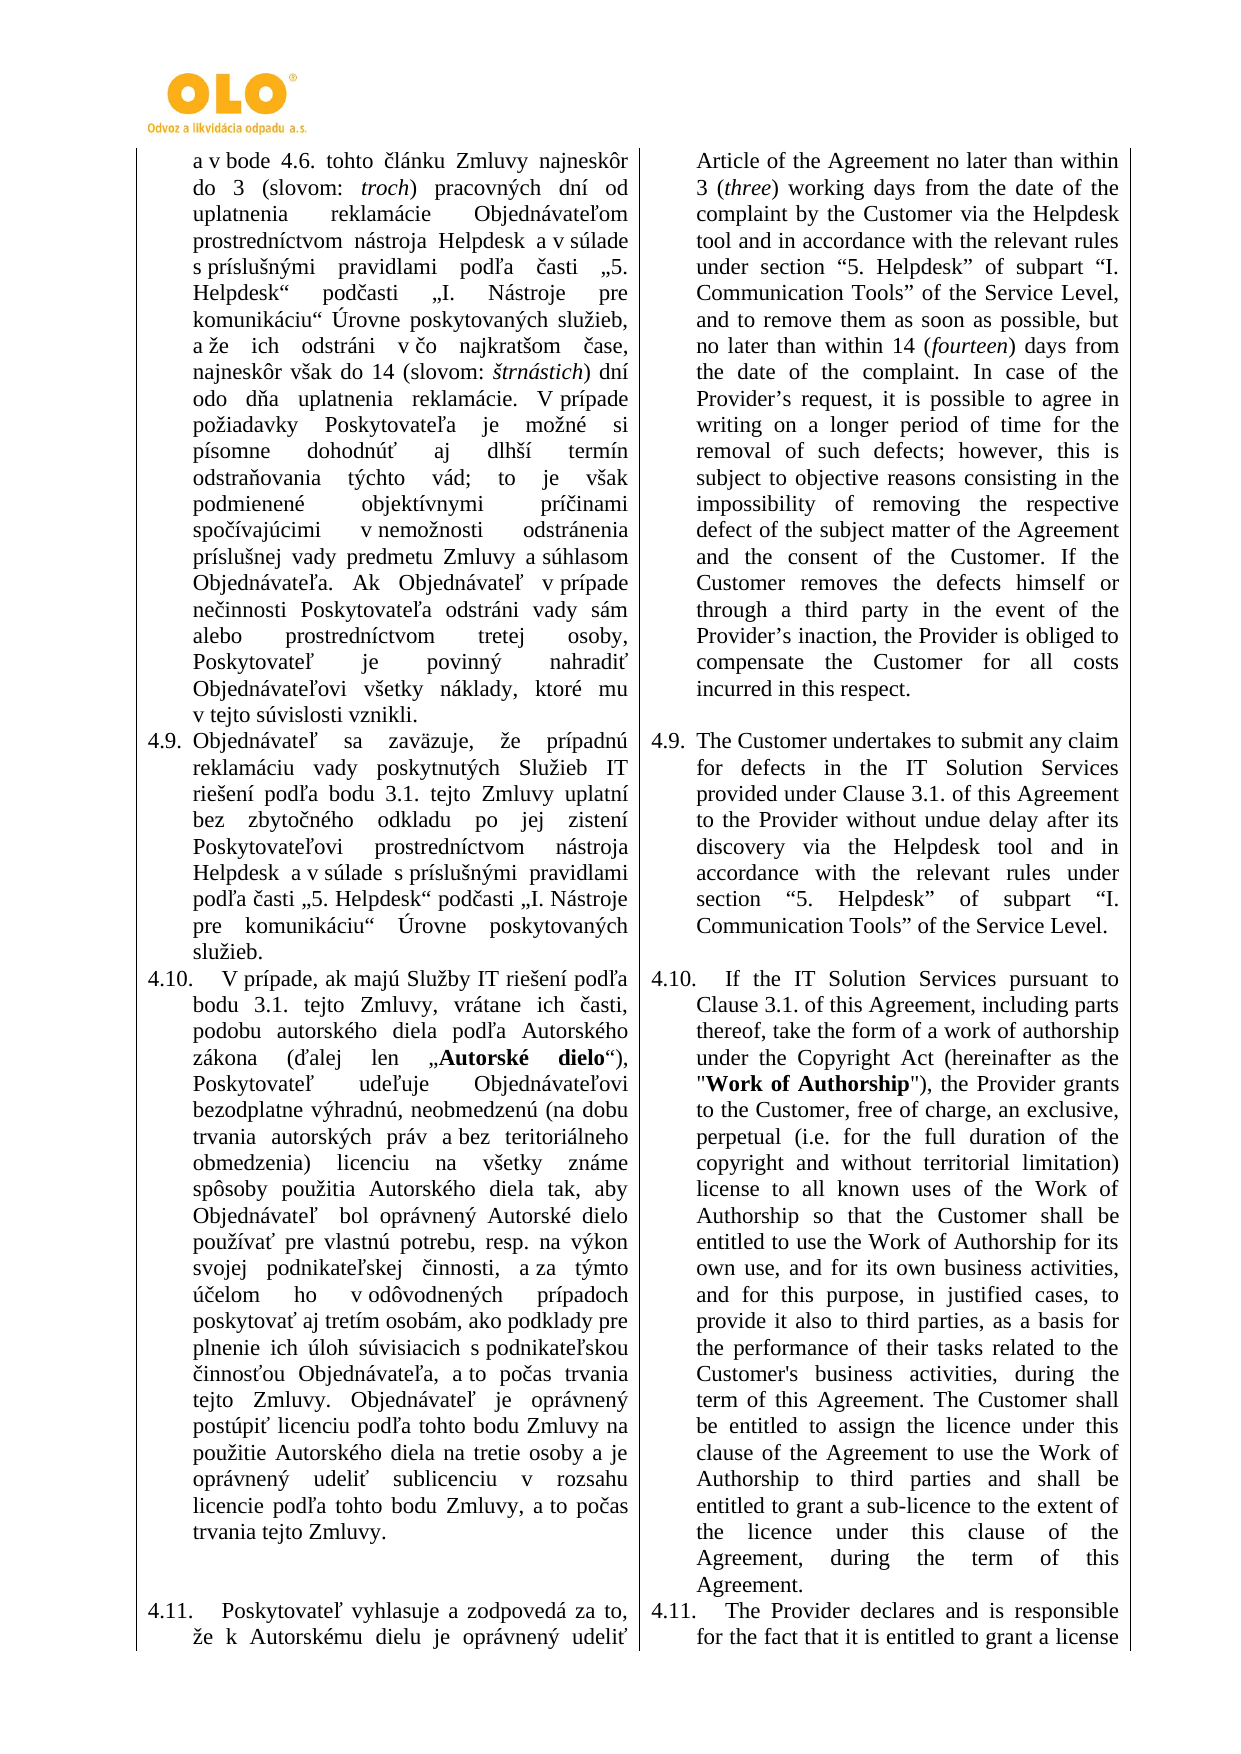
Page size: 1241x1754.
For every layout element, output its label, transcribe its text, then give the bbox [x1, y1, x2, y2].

table_cell Objednávateľ sa zaväzuje, že prípadnú reklamáciu vady poskytnutých Služieb IT riešení podľa bodu 3.1. tejto Zmluvy uplatní bez zbytočného odkladu po jej zistení Poskytovateľovi prostredníctvom nástroja Helpdesk a v súlade s príslušnými pravidlami podľa časti „5. Helpdesk“ podčasti „I. Nástroje pre komunikáciu“ Úrovne poskytovaných služieb. [137, 728, 639, 964]
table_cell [137, 1597, 639, 1651]
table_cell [137, 148, 639, 727]
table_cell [640, 148, 1130, 727]
picture [147, 73, 307, 135]
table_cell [640, 1597, 1130, 1651]
table_cell If the IT Solution Services pursuant to Clause 3.1. of this Agreement, including parts thereof, take the form of a work of authorship under the Copyright Act (hereinafter as the "Work of Authorship"), the Provider grants to the Customer, free of charge, an exclusive, perpetual (i.e. for the full duration of the copyright and without territorial limitation) license to all known uses of the Work of Authorship so that the Customer shall be entitled to use the Work of Authorship for its own use, and for its own business activities, and for this purpose, in justified cases, to provide it also to third parties, as a basis for the performance of their tasks related to the Customer's business activities, during the term of this Agreement. The Customer shall be entitled to assign the licence under this clause of the Agreement to use the Work of Authorship to third parties and shall be entitled to grant a sub-licence to the extent of the licence under this clause of the Agreement, during the term of this Agreement. [640, 965, 1130, 1597]
table_cell The Customer undertakes to submit any claim for defects in the IT Solution Services provided under Clause 3.1. of this Agreement to the Provider without undue delay after its discovery via the Helpdesk tool and in accordance with the relevant rules under section “5. Helpdesk” of subpart “I. Communication Tools” of the Service Level. [640, 728, 1130, 964]
table_cell V prípade, ak majú Služby IT riešení podľa bodu 3.1. tejto Zmluvy, vrátane ich časti, podobu autorského diela podľa Autorského zákona (ďalej len „Autorské dielo“), Poskytovateľ udeľuje Objednávateľovi bezodplatne výhradnú, neobmedzenú (na dobu trvania autorských práv a bez teritoriálneho obmedzenia) licenciu na všetky známe spôsoby použitia Autorského diela tak, aby Objednávateľ bol oprávnený Autorské dielo používať pre vlastnú potrebu, resp. na výkon svojej podnikateľskej činnosti, a za týmto účelom ho v odôvodnených prípadoch poskytovať aj tretím osobám, ako podklady pre plnenie ich úloh súvisiacich s podnikateľskou činnosťou Objednávateľa, a to počas trvania tejto Zmluvy. Objednávateľ je oprávnený postúpiť licenciu podľa tohto bodu Zmluvy na použitie Autorského diela na tretie osoby a je oprávnený udeliť sublicenciu v rozsahu licencie podľa tohto bodu Zmluvy, a to počas trvania tejto Zmluvy. [137, 965, 639, 1597]
